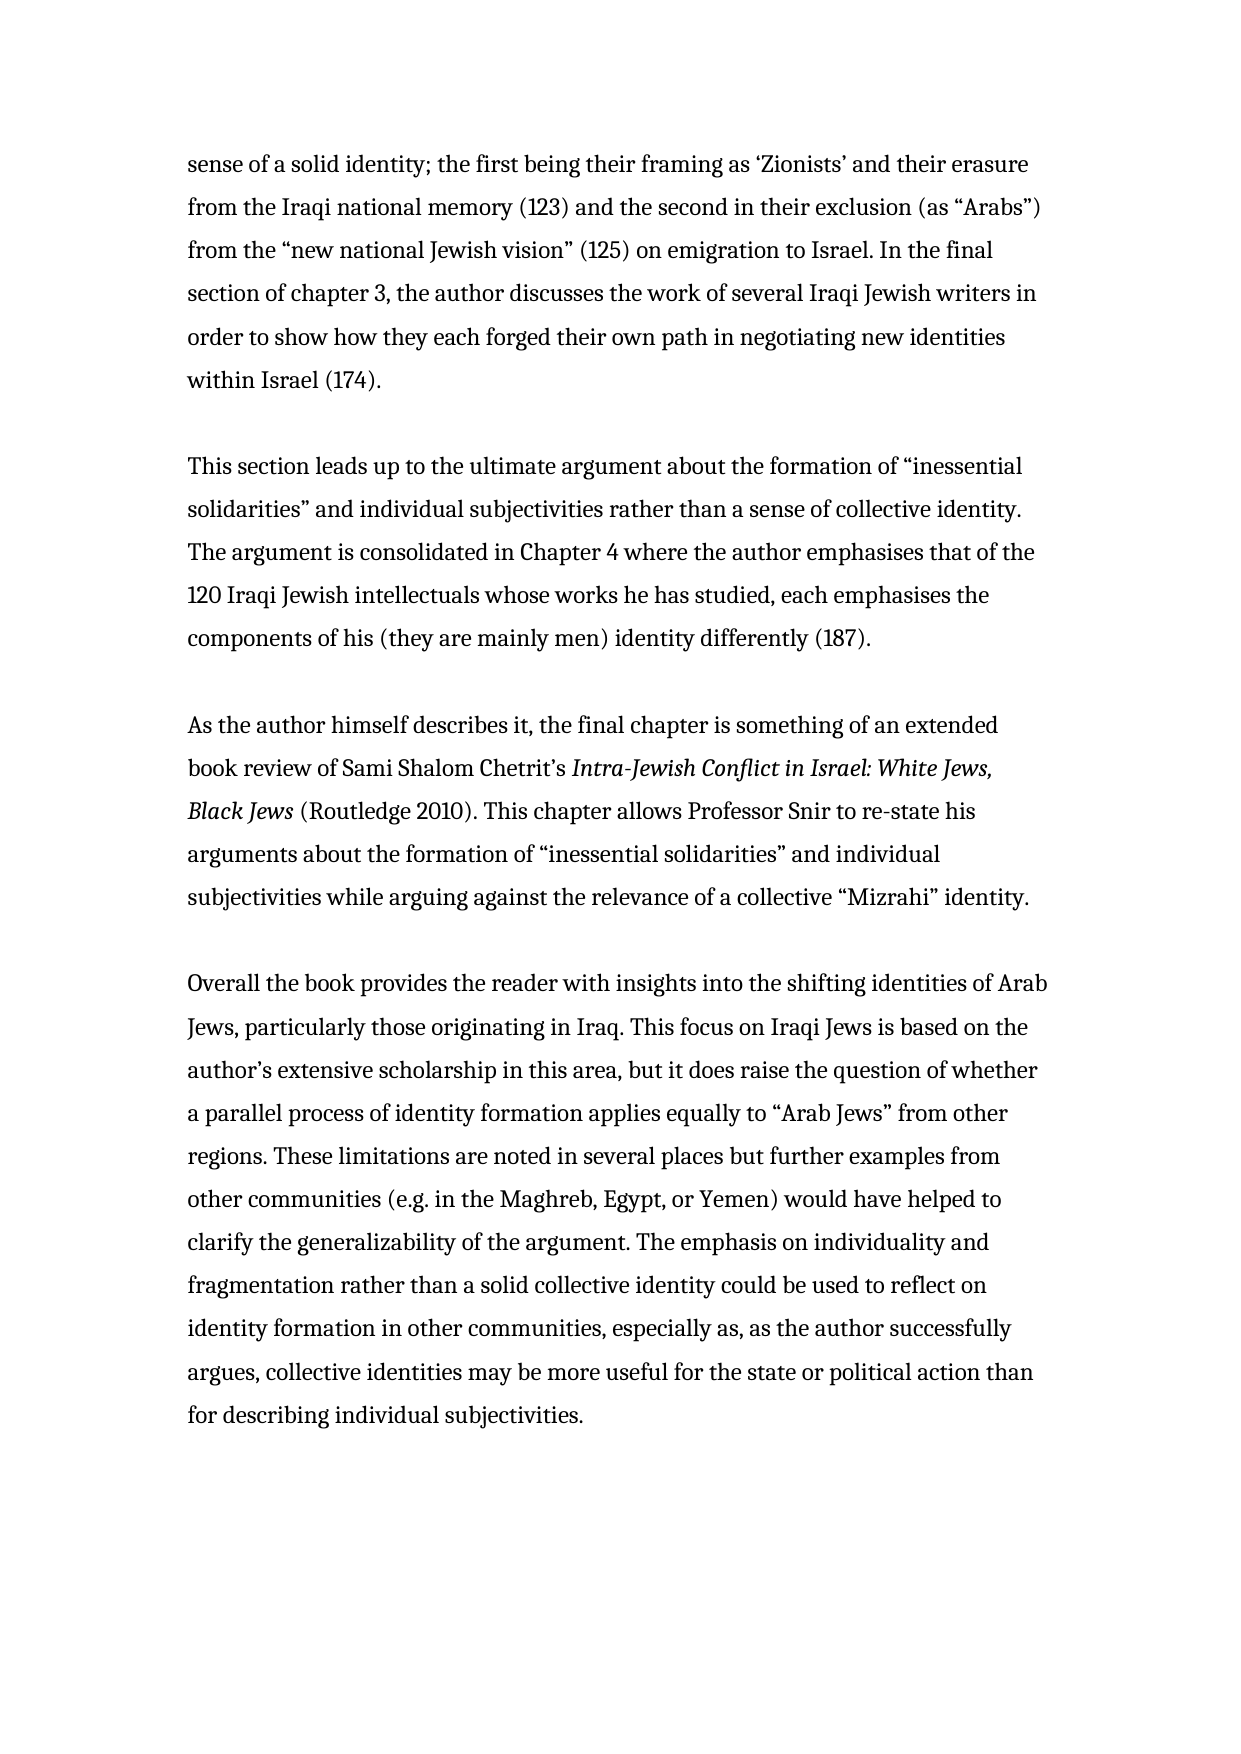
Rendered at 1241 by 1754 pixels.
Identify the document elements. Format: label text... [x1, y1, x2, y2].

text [187, 150, 1053, 394]
text As the author himself describes it, the final chapter is something of an extended book review of Sami Shalom Chetrit’s Intra-Jewish Conflict in Israel: White Jews, Black Jews (Routledge 2010). This chapter allows Professor Snir to re-state his arguments about the formation of “inessential solidarities” and individual subjectivities while arguing against the relevance of a collective “Mizrahi” identity. [187, 711, 1053, 912]
text This section leads up to the ultimate argument about the formation of “inessential solidarities” and individual subjectivities rather than a sense of collective identity. The argument is consolidated in Chapter 4 where the author emphasises that of the 120 Iraqi Jewish intellectuals whose works he has studied, each emphasises the components of his (they are mainly men) identity differently (187). [187, 452, 1053, 653]
text Overall the book provides the reader with insights into the shifting identities of Arab Jews, particularly those originating in Iraq. This focus on Iraqi Jews is based on the author’s extensive scholarship in this area, but it does raise the question of whether a parallel process of identity formation applies equally to “Arab Jews” from other regions. These limitations are noted in several places but further examples from other communities (e.g. in the Maghreb, Egypt, or Yemen) would have helped to clarify the generalizability of the argument. The emphasis on individuality and fragmentation rather than a solid collective identity could be used to reflect on identity formation in other communities, especially as, as the author successfully argues, collective identities may be more useful for the state or political action than for describing individual subjectivities. [187, 969, 1053, 1429]
